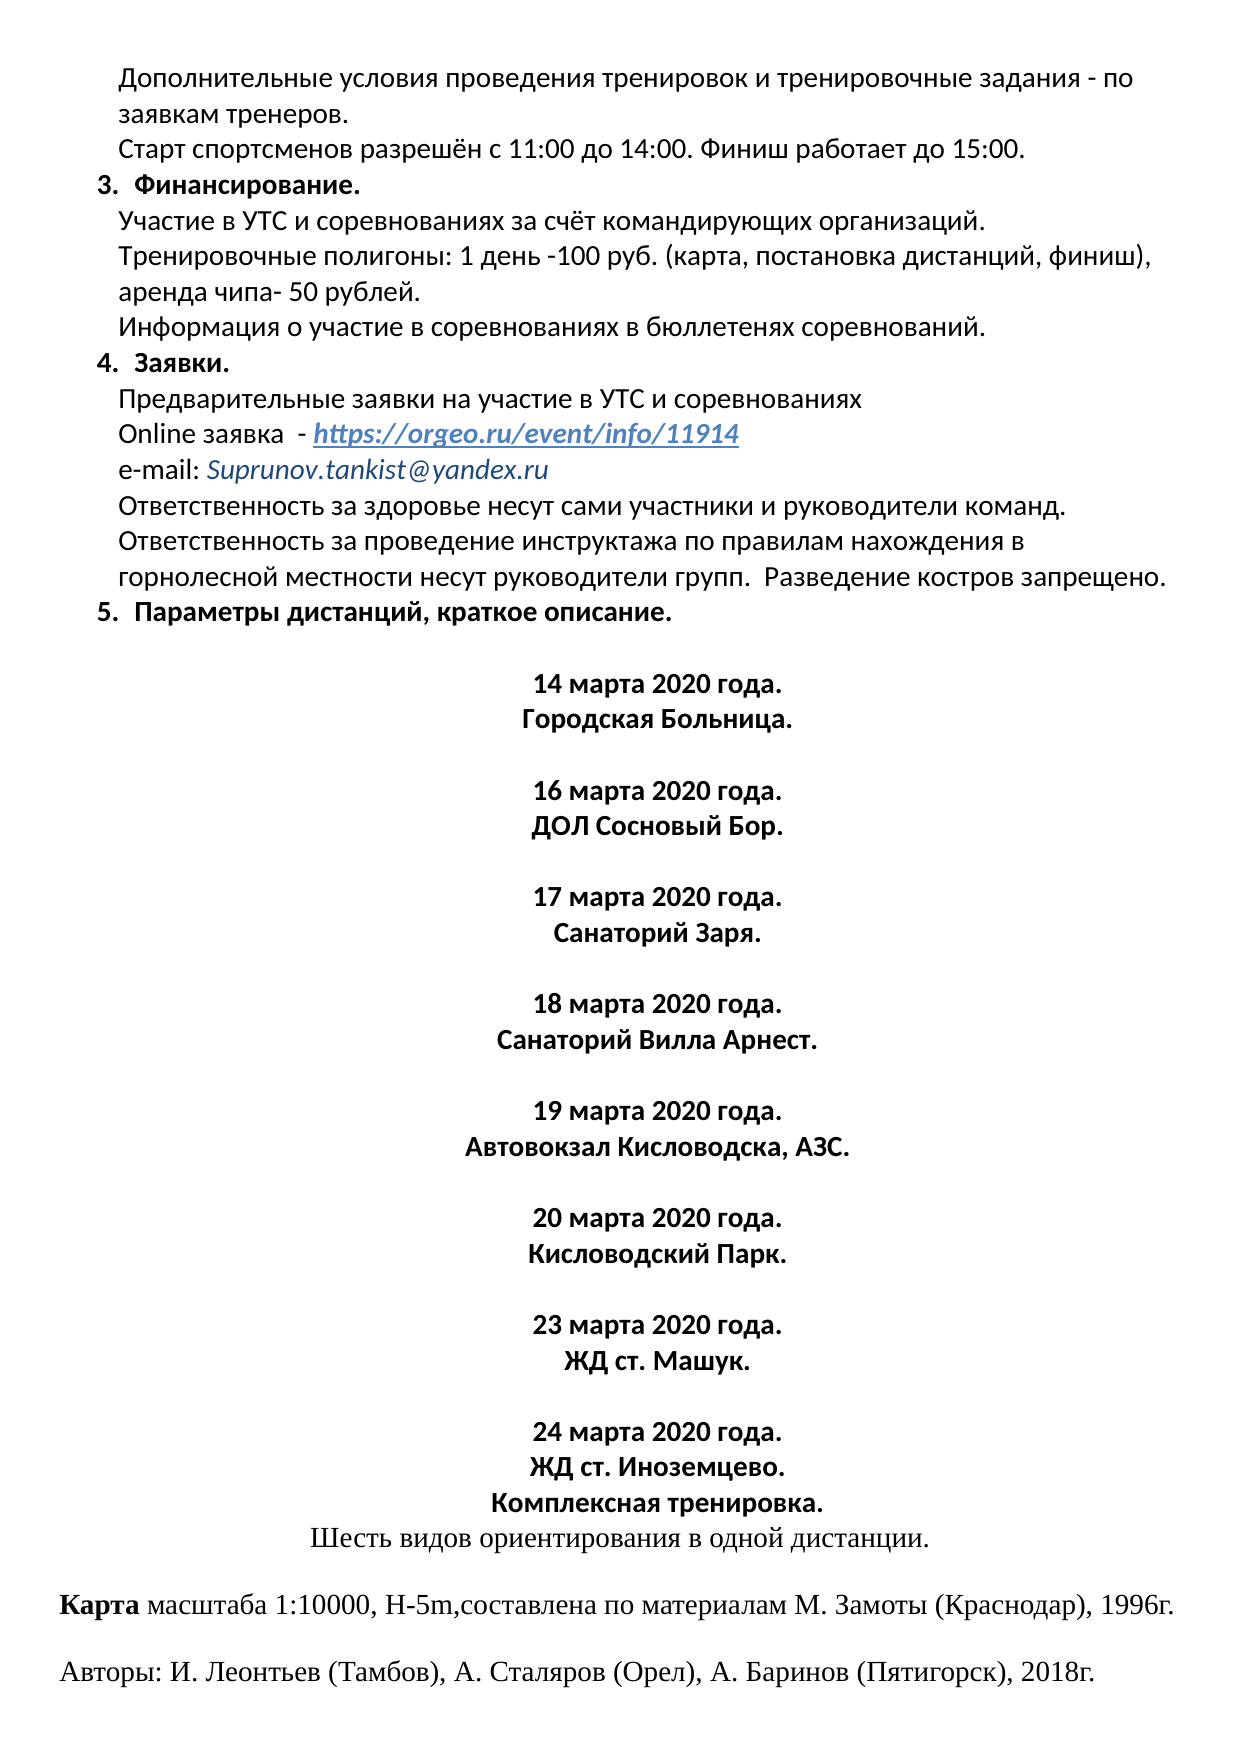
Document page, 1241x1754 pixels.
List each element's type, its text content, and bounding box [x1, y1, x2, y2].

list Участие в УТС и соревнованиях за счёт командирующих организаций. Тренировочные полигоны: 1 день -100 руб. (карта, постановка дистанций, финиш), аренда чипа- 50 рублей. [118, 202, 1181, 308]
list Комплексная тренировка. [134, 1484, 1181, 1520]
list Параметры дистанций, краткое описание. [97, 593, 1181, 629]
text Карта масштаба 1:10000, H-5m,составлена по материалам М. Замоты (Краснодар), 1996г. Авторы: И. Леонтьев (Тамбов), А. Сталяров (Орел), А. Баринов (Пятигорск), 2018г. [59, 1587, 1181, 1687]
list Автовокзал Кисловодска, АЗС. [134, 1128, 1181, 1163]
list Ответственность за проведение инструктажа по правилам нахождения в горнолесной местности несут руководители групп. Разведение костров запрещено. [118, 522, 1181, 593]
list Финансирование. [97, 166, 1181, 202]
list 18 марта 2020 года. [134, 985, 1181, 1021]
list Городская Больница. [134, 700, 1181, 736]
list ДОЛ Сосновый Бор. [134, 807, 1181, 843]
list 17 марта 2020 года. [134, 878, 1181, 914]
list Информация о участие в соревнованиях в бюллетенях соревнований. [118, 308, 1181, 344]
list 19 марта 2020 года. [134, 1092, 1181, 1128]
list 16 марта 2020 года. [134, 772, 1181, 807]
text Шесть видов ориентирования в одной дистанции. [59, 1520, 1181, 1553]
list Санаторий Заря. [134, 914, 1181, 950]
list Предварительные заявки на участие в УТС и соревнованиях [118, 380, 1181, 415]
list Заявки. [97, 344, 1181, 380]
list e-mail: Suprunov.tankist@yandex.ru [118, 451, 1181, 487]
list Кисловодский Парк. [134, 1235, 1181, 1270]
list Санаторий Вилла Арнест. [134, 1021, 1181, 1057]
list Старт спортсменов разрешён с 11:00 до 14:00. Финиш работает до 15:00. [118, 130, 1181, 166]
list 23 марта 2020 года. [134, 1306, 1181, 1342]
list 20 марта 2020 года. [134, 1199, 1181, 1235]
list Ответственность за здоровье несут сами участники и руководители команд. [118, 487, 1181, 522]
list ЖД ст. Иноземцево. [134, 1448, 1181, 1484]
list ЖД ст. Машук. [134, 1342, 1181, 1377]
list Online заявка - https://orgeo.ru/event/info/11914 [118, 415, 1181, 451]
list 14 марта 2020 года. [134, 665, 1181, 700]
list 24 марта 2020 года. [134, 1413, 1181, 1448]
list Дополнительные условия проведения тренировок и тренировочные задания - по заявкам тренеров. [118, 59, 1181, 130]
